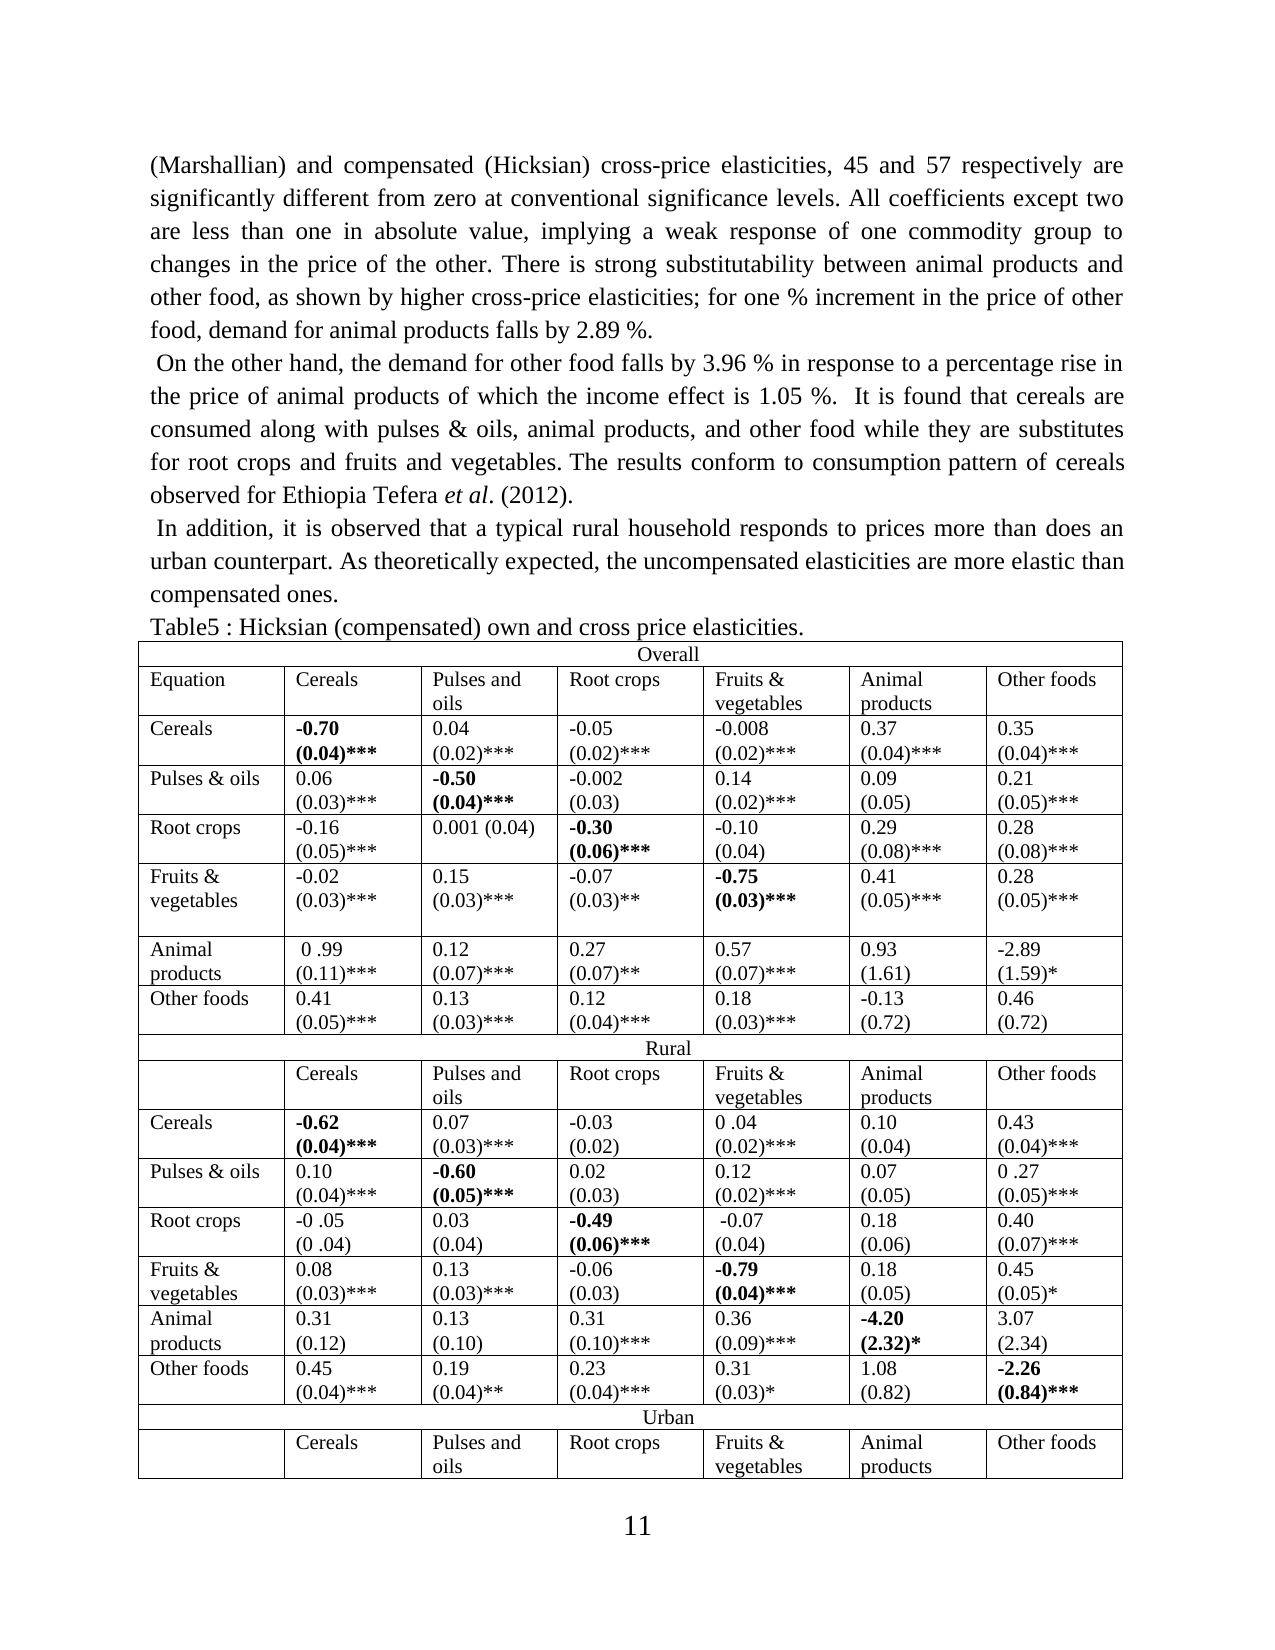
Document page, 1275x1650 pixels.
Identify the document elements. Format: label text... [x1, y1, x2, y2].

table_cell Fruits & vegetables [139, 1257, 284, 1305]
table_cell -0.03 (0.02) [558, 1110, 703, 1158]
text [150, 150, 1125, 344]
table_cell Urban [139, 1405, 1122, 1429]
table_cell 0.02 (0.03) [558, 1159, 703, 1207]
table_cell -0.07 (0.03)** [558, 864, 703, 936]
table_cell Root crops [558, 1430, 703, 1478]
table_cell Cereals [285, 667, 421, 715]
table_cell 3.07 (2.34) [987, 1306, 1122, 1354]
table_cell 0.19 (0.04)** [422, 1356, 557, 1404]
table_cell Pulses & oils [139, 1159, 284, 1207]
table_cell -2.89 (1.59)* [987, 937, 1122, 985]
table_cell Pulses and oils [422, 1430, 557, 1478]
table_cell 0.12 (0.02)*** [704, 1159, 849, 1207]
table_cell Animal products [850, 1430, 986, 1478]
table_cell 0.27 (0.07)** [558, 937, 703, 985]
table_cell Equation [139, 667, 284, 715]
table_cell -0.70 (0.04)*** [285, 716, 421, 764]
table_cell -0.49 (0.06)*** [558, 1208, 703, 1256]
table_cell 0.28 (0.08)*** [987, 815, 1122, 863]
table_cell 0 .99 (0.11)*** [285, 937, 421, 985]
table_cell -4.20 (2.32)* [850, 1306, 986, 1354]
table_cell 1.08 (0.82) [850, 1356, 986, 1404]
table_cell 0.31 (0.10)*** [558, 1306, 703, 1354]
table_cell Animal products [850, 1061, 986, 1109]
table_cell -0.50 (0.04)*** [422, 766, 557, 814]
table_cell 0.10 (0.04)*** [285, 1159, 421, 1207]
table_cell 0.18 (0.03)*** [704, 986, 849, 1034]
table_cell Fruits & vegetables [139, 864, 284, 936]
table_cell [139, 1430, 284, 1478]
table_cell -0.06 (0.03) [558, 1257, 703, 1305]
table_cell Other foods [987, 1061, 1122, 1109]
table_cell Other foods [987, 667, 1122, 715]
table_cell 0 .04 (0.02)*** [704, 1110, 849, 1158]
table_cell Pulses and oils [422, 1061, 557, 1109]
table_cell -0.13 (0.72) [850, 986, 986, 1034]
table_cell 0.37 (0.04)*** [850, 716, 986, 764]
table_cell Root crops [558, 1061, 703, 1109]
table_cell 0.12 (0.04)*** [558, 986, 703, 1034]
table_cell -0 .05 (0 .04) [285, 1208, 421, 1256]
table_cell Root crops [558, 667, 703, 715]
table_cell Fruits & vegetables [704, 1430, 849, 1478]
table_cell 0.001 (0.04) [422, 815, 557, 863]
table_cell -0.10 (0.04) [704, 815, 849, 863]
table_cell 0.10 (0.04) [850, 1110, 986, 1158]
table_cell Pulses and oils [422, 667, 557, 715]
table_cell 0.93 (1.61) [850, 937, 986, 985]
table_header Overall [139, 642, 1122, 666]
table_cell -0.02 (0.03)*** [285, 864, 421, 936]
table_cell -0.30 (0.06)*** [558, 815, 703, 863]
table_cell 0.12 (0.07)*** [422, 937, 557, 985]
table_cell Other foods [139, 986, 284, 1034]
table_cell 0.13 (0.03)*** [422, 1257, 557, 1305]
table_cell -0.07 (0.04) [704, 1208, 849, 1256]
table_cell Rural [139, 1035, 1122, 1059]
table_cell Other foods [139, 1356, 284, 1404]
table_cell [139, 1061, 284, 1109]
table_cell 0 .27 (0.05)*** [987, 1159, 1122, 1207]
table_cell 0.45 (0.05)* [987, 1257, 1122, 1305]
table_cell 0.14 (0.02)*** [704, 766, 849, 814]
table_cell 0.09 (0.05) [850, 766, 986, 814]
table_cell -0.62 (0.04)*** [285, 1110, 421, 1158]
table_cell -2.26 (0.84)*** [987, 1356, 1122, 1404]
table_cell 0.31 (0.12) [285, 1306, 421, 1354]
table_cell -0.002 (0.03) [558, 766, 703, 814]
table_cell Other foods [987, 1430, 1122, 1478]
text On the other hand, the demand for other food falls by 3.96 % in response to a percentage rise in the price of animal products of which the income effect is 1.05 %. It is found that cereals are consumed along with pulses & oils, animal products, and other food while they are substitutes for root crops and fruits and vegetables. The results conform to consumption pattern of cereals observed for Ethiopia Tefera et al. (2012). [150, 348, 1125, 509]
table_cell Animal products [850, 667, 986, 715]
table_cell 0.35 (0.04)*** [987, 716, 1122, 764]
table_cell Cereals [285, 1430, 421, 1478]
table_cell 0.18 (0.06) [850, 1208, 986, 1256]
table_cell Fruits & vegetables [704, 1061, 849, 1109]
table_cell 0.13 (0.10) [422, 1306, 557, 1354]
table_cell -0.60 (0.05)*** [422, 1159, 557, 1207]
table_cell 0.45 (0.04)*** [285, 1356, 421, 1404]
table_cell Animal products [139, 937, 284, 985]
table_cell 0.36 (0.09)*** [704, 1306, 849, 1354]
table_cell Animal products [139, 1306, 284, 1354]
table_cell 0.13 (0.03)*** [422, 986, 557, 1034]
table_cell Pulses & oils [139, 766, 284, 814]
table_cell 0.18 (0.05) [850, 1257, 986, 1305]
table_cell 0.28 (0.05)*** [987, 864, 1122, 936]
table_cell 0.21 (0.05)*** [987, 766, 1122, 814]
table_cell 0.06 (0.03)*** [285, 766, 421, 814]
table_cell 0.07 (0.05) [850, 1159, 986, 1207]
table_cell 0.41 (0.05)*** [850, 864, 986, 936]
table_cell -0.16 (0.05)*** [285, 815, 421, 863]
table_cell 0.04 (0.02)*** [422, 716, 557, 764]
table_cell 0.31 (0.03)* [704, 1356, 849, 1404]
text In addition, it is observed that a typical rural household responds to prices more than does an urban counterpart. As theoretically expected, the uncompensated elasticities are more elastic than compensated ones. [150, 513, 1125, 608]
table_cell 0.08 (0.03)*** [285, 1257, 421, 1305]
table_cell 0.40 (0.07)*** [987, 1208, 1122, 1256]
table_cell 0.46 (0.72) [987, 986, 1122, 1034]
table_cell 0.03 (0.04) [422, 1208, 557, 1256]
table_cell 0.23 (0.04)*** [558, 1356, 703, 1404]
table_cell -0.008 (0.02)*** [704, 716, 849, 764]
table_cell Root crops [139, 815, 284, 863]
table_cell Cereals [139, 1110, 284, 1158]
table_cell 0.57 (0.07)*** [704, 937, 849, 985]
table_cell Fruits & vegetables [704, 667, 849, 715]
table_cell Cereals [285, 1061, 421, 1109]
text Table5 : Hicksian (compensated) own and cross price elasticities. [150, 612, 1125, 641]
table_cell Root crops [139, 1208, 284, 1256]
table_cell 0.41 (0.05)*** [285, 986, 421, 1034]
table_cell Cereals [139, 716, 284, 764]
table_cell 0.07 (0.03)*** [422, 1110, 557, 1158]
table_cell 0.43 (0.04)*** [987, 1110, 1122, 1158]
table_cell 0.15 (0.03)*** [422, 864, 557, 936]
table_cell -0.05 (0.02)*** [558, 716, 703, 764]
table_cell -0.79 (0.04)*** [704, 1257, 849, 1305]
table_cell -0.75 (0.03)*** [704, 864, 849, 936]
table_cell 0.29 (0.08)*** [850, 815, 986, 863]
